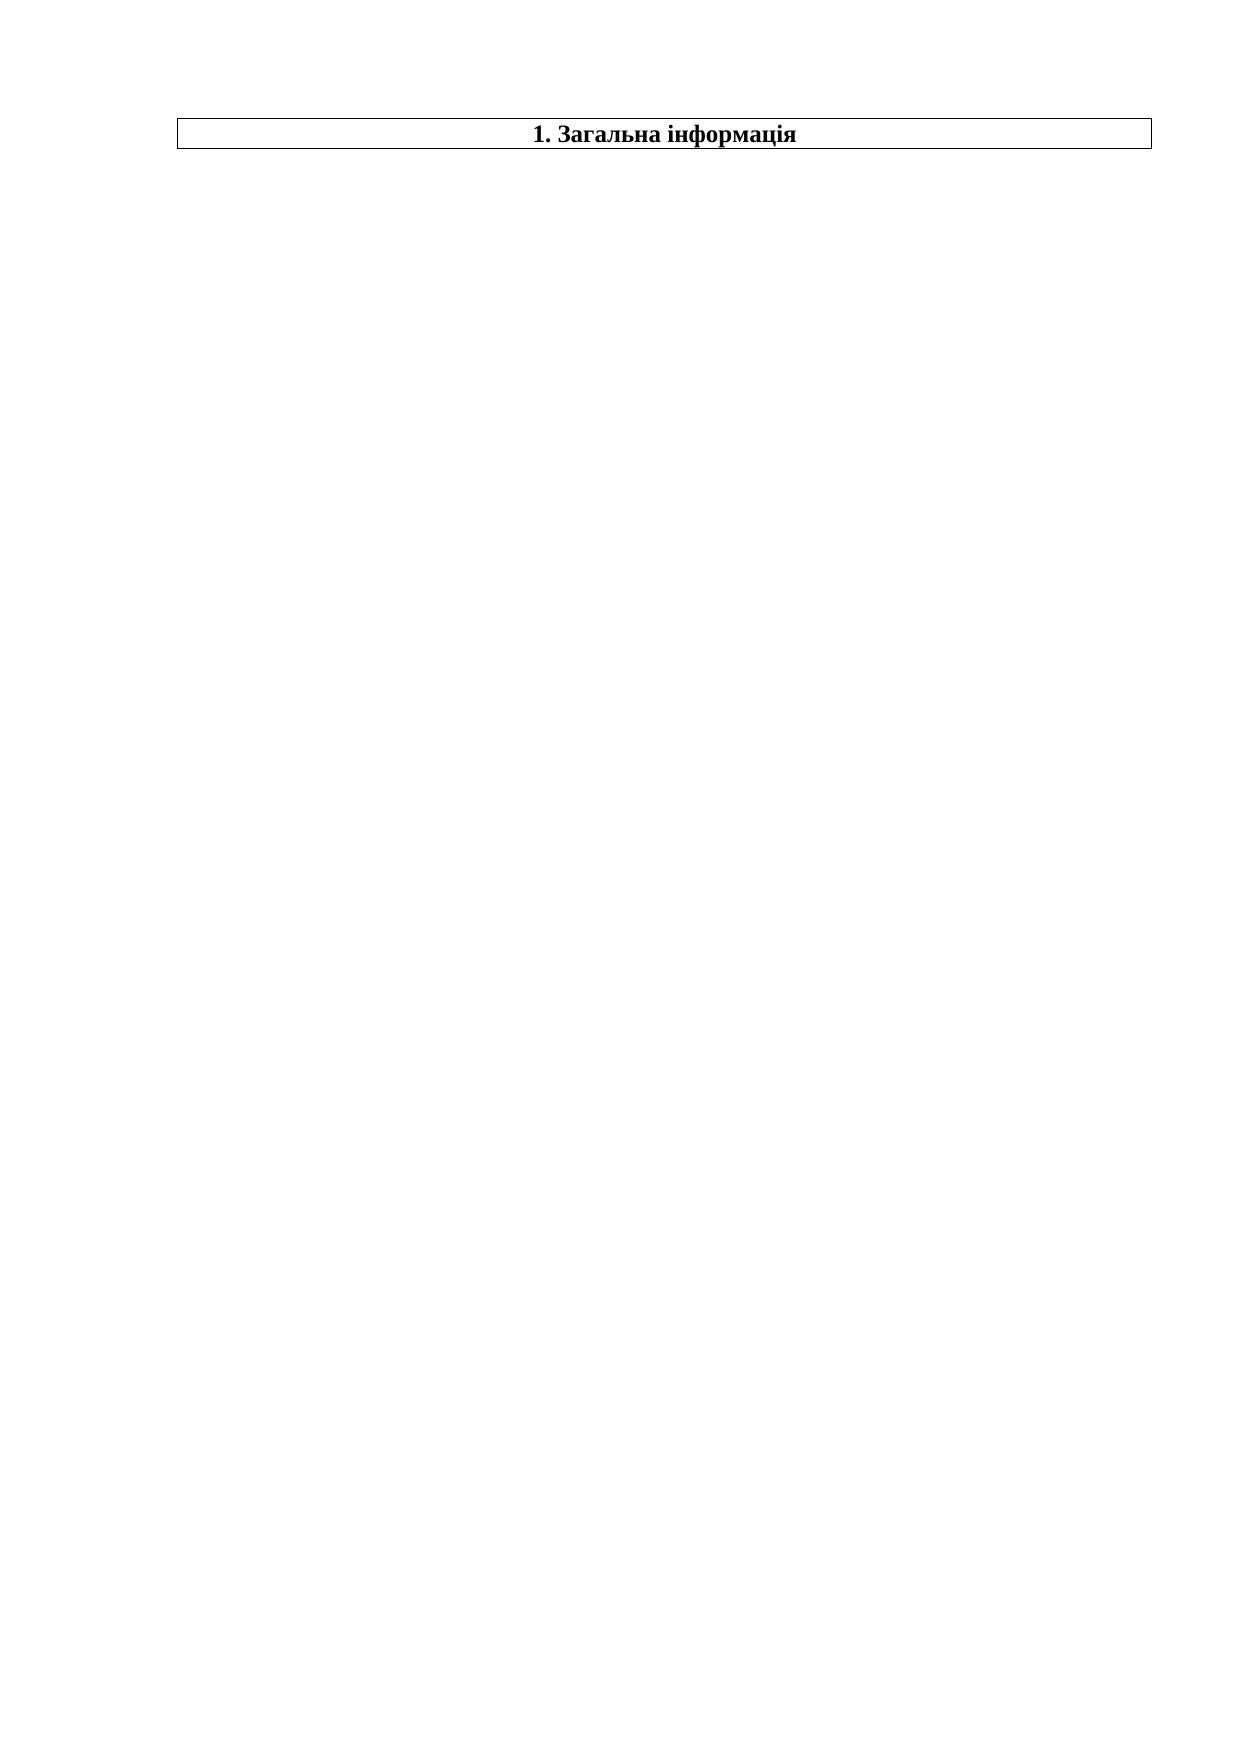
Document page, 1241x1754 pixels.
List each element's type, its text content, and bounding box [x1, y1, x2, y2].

table_header 1. Загальна інформація [178, 119, 1151, 148]
